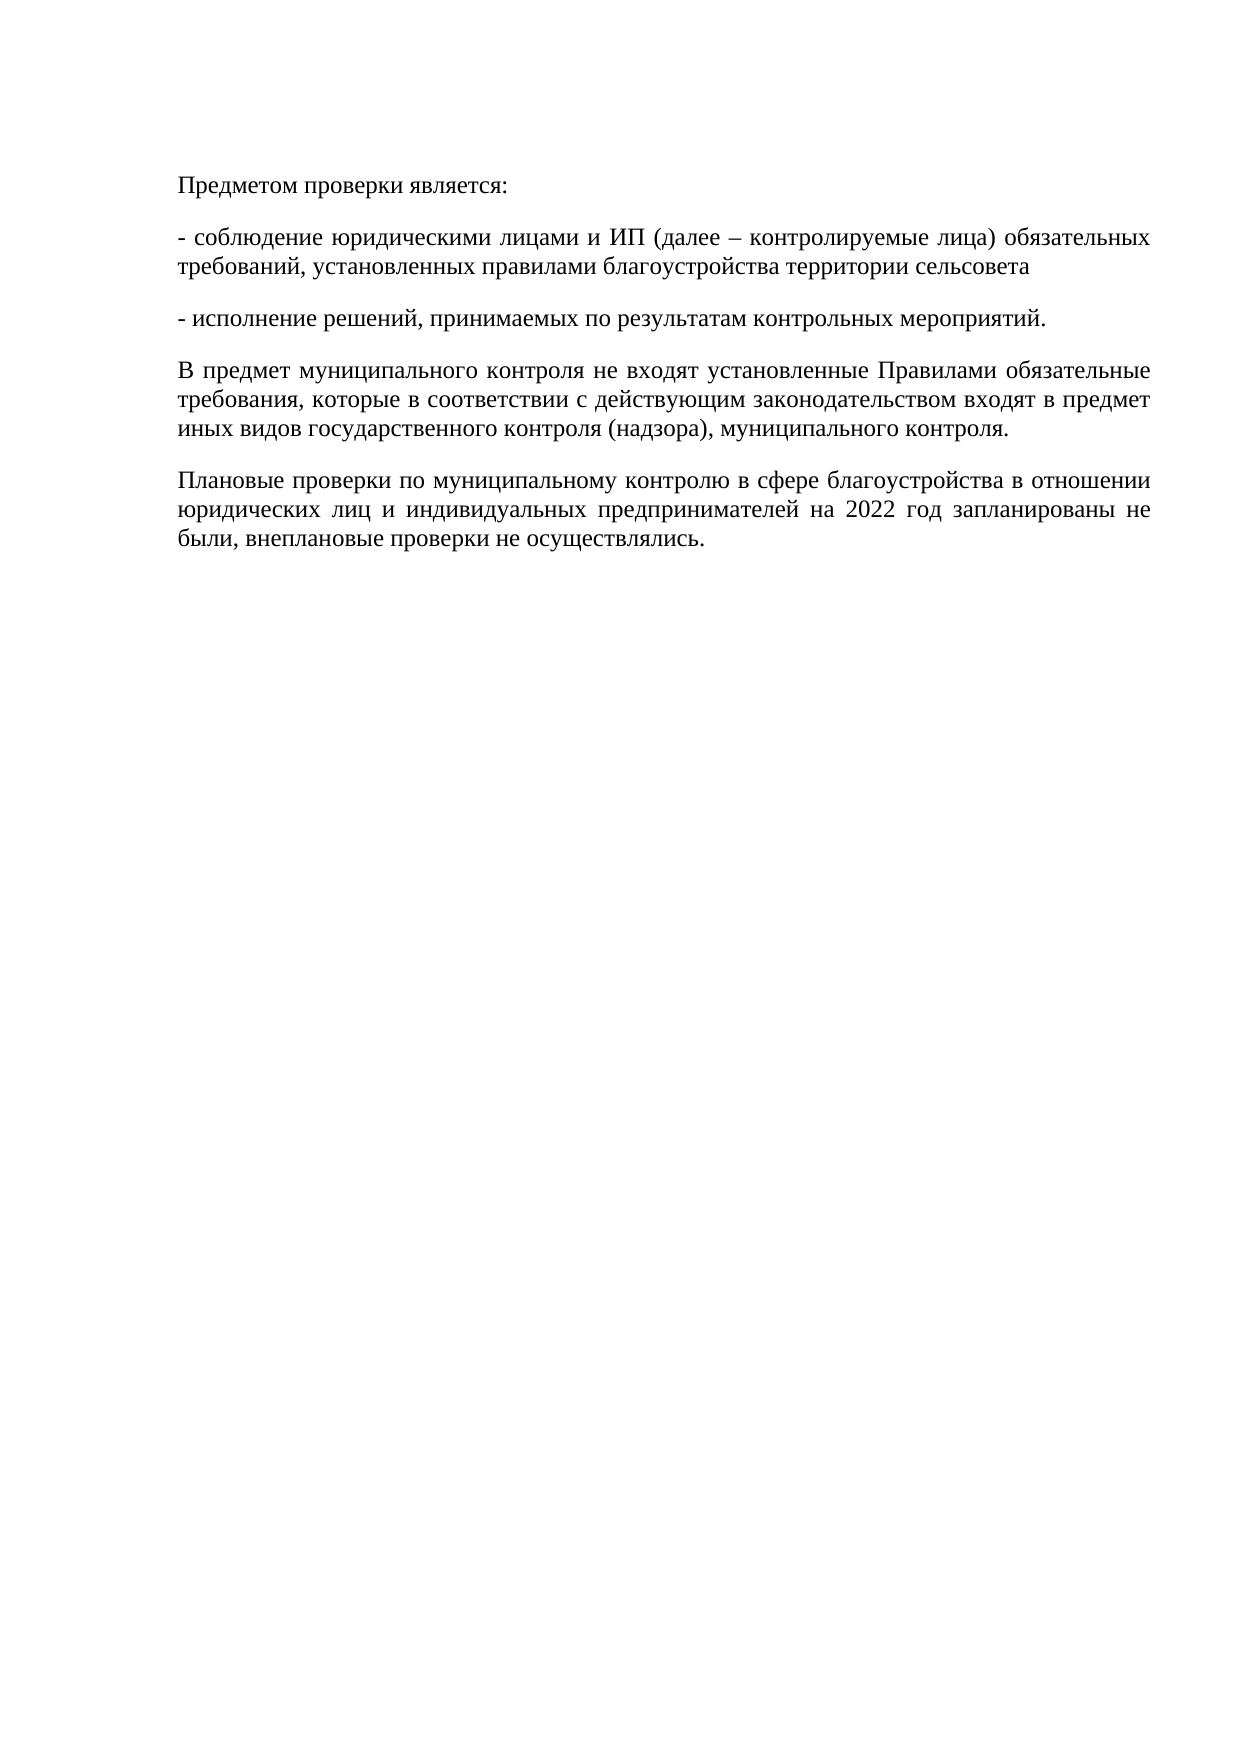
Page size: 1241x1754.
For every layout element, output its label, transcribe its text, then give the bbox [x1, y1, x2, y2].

text В предмет муниципального контроля не входят установленные Правилами обязательные требования, которые в соответствии с действующим законодательством входят в предмет иных видов государственного контроля (надзора), муниципального контроля. [177, 356, 1152, 442]
text - исполнение решений, принимаемых по результатам контрольных мероприятий. [177, 303, 1152, 332]
text Предметом проверки является: [177, 170, 1152, 199]
text Плановые проверки по муниципальному контролю в сфере благоустройства в отношении юридических лиц и индивидуальных предпринимателей на 2022 год запланированы не были, внеплановые проверки не осуществлялись. [177, 465, 1152, 552]
text - соблюдение юридическими лицами и ИП (далее – контролируемые лица) обязательных требований, установленных правилами благоустройства территории сельсовета [177, 222, 1152, 280]
